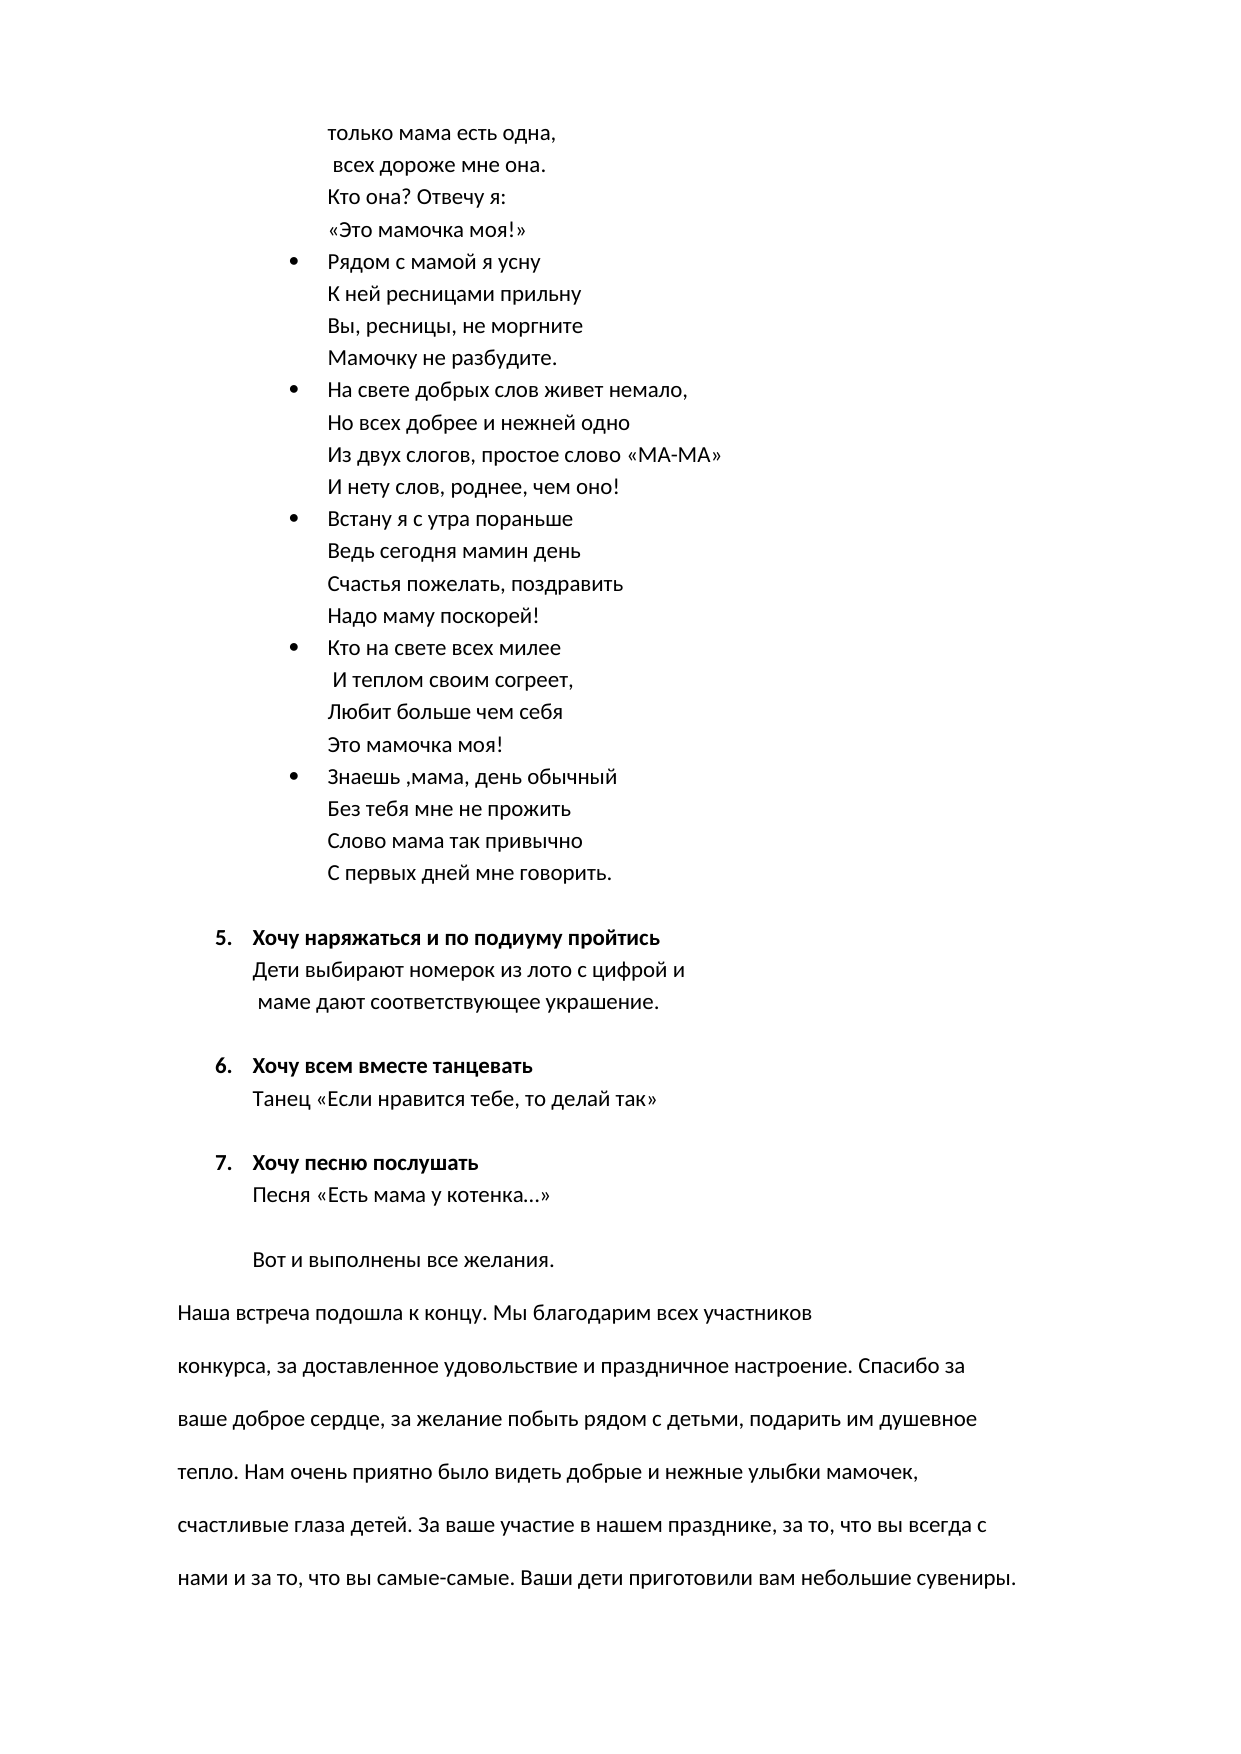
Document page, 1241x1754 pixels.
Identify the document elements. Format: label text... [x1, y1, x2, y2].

list Кто она? Отвечу я: [327, 182, 1152, 211]
list Счастья пожелать, поздравить [327, 569, 1152, 597]
list всех дороже мне она. [327, 150, 1152, 178]
list только мама есть одна, [327, 118, 1152, 146]
list Вот и выполнены все желания. [252, 1245, 1152, 1273]
text тепло. Нам очень приятно было видеть добрые и нежные улыбки мамочек, [177, 1457, 1152, 1485]
text конкурса, за доставленное удовольствие и праздничное настроение. Спасибо за [177, 1351, 1152, 1379]
list Дети выбирают номерок из лото с цифрой и [252, 955, 1152, 983]
list К ней ресницами прильну [327, 279, 1152, 307]
list Мамочку не разбудите. [327, 343, 1152, 371]
list Но всех добрее и нежней одно [327, 408, 1152, 436]
list Слово мама так привычно [327, 826, 1152, 854]
list Любит больше чем себя [327, 697, 1152, 726]
list маме дают соответствующее украшение. [252, 987, 1152, 1015]
list Вы, ресницы, не моргните [327, 311, 1152, 339]
list Встану я с утра пораньше [290, 504, 1152, 532]
list Песня «Есть мама у котенка…» [252, 1180, 1152, 1208]
list Знаешь ,мама, день обычный [290, 762, 1152, 790]
text счастливые глаза детей. За ваше участие в нашем празднике, за то, что вы всегда с [177, 1510, 1152, 1538]
list Без тебя мне не прожить [327, 794, 1152, 822]
text нами и за то, что вы самые-самые. Ваши дети приготовили вам небольшие сувениры. [177, 1563, 1152, 1591]
list Из двух слогов, простое слово «МА-МА» [327, 440, 1152, 468]
list Хочу наряжаться и по подиуму пройтись [215, 923, 1152, 951]
text ваше доброе сердце, за желание побыть рядом с детьми, подарить им душевное [177, 1404, 1152, 1432]
list И нету слов, роднее, чем оно! [327, 472, 1152, 500]
list На свете добрых слов живет немало, [290, 376, 1152, 404]
list Танец «Если нравится тебе, то делай так» [252, 1084, 1152, 1112]
list Рядом с мамой я усну [290, 247, 1152, 275]
list «Это мамочка моя!» [327, 215, 1152, 243]
list И теплом своим согреет, [327, 665, 1152, 693]
list Ведь сегодня мамин день [327, 537, 1152, 564]
list Это мамочка моя! [327, 730, 1152, 758]
list Надо маму поскорей! [327, 601, 1152, 629]
list Хочу всем вместе танцевать [215, 1052, 1152, 1079]
list Хочу песню послушать [215, 1148, 1152, 1176]
text Наша встреча подошла к концу. Мы благодарим всех участников [177, 1298, 1152, 1326]
list Кто на свете всех милее [290, 633, 1152, 661]
list С первых дней мне говорить. [327, 858, 1152, 886]
